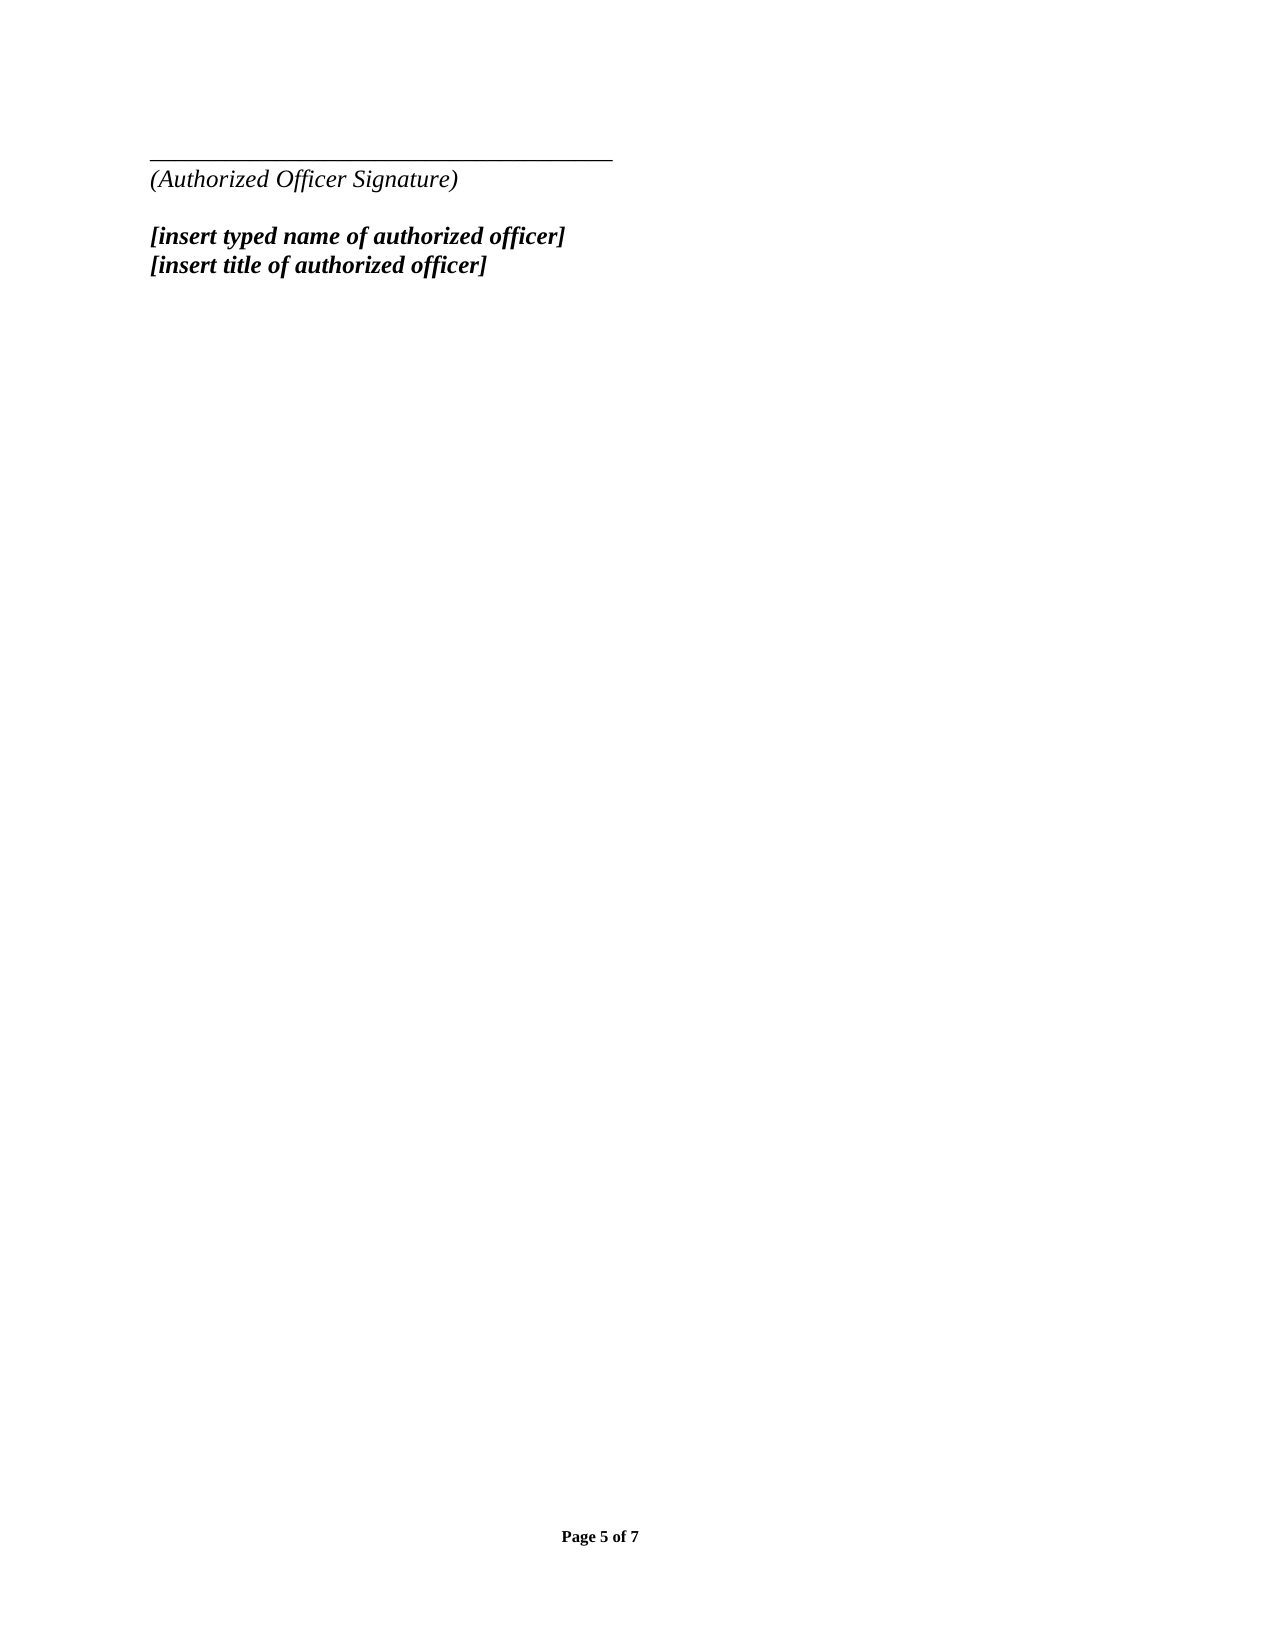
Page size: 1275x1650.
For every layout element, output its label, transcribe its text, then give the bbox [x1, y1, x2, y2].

text (Authorized Officer Signature) [150, 164, 1125, 192]
text [insert title of authorized officer] [150, 250, 1125, 279]
text [insert typed name of authorized officer] [150, 221, 1125, 250]
text _____________________________________ [150, 135, 1125, 164]
